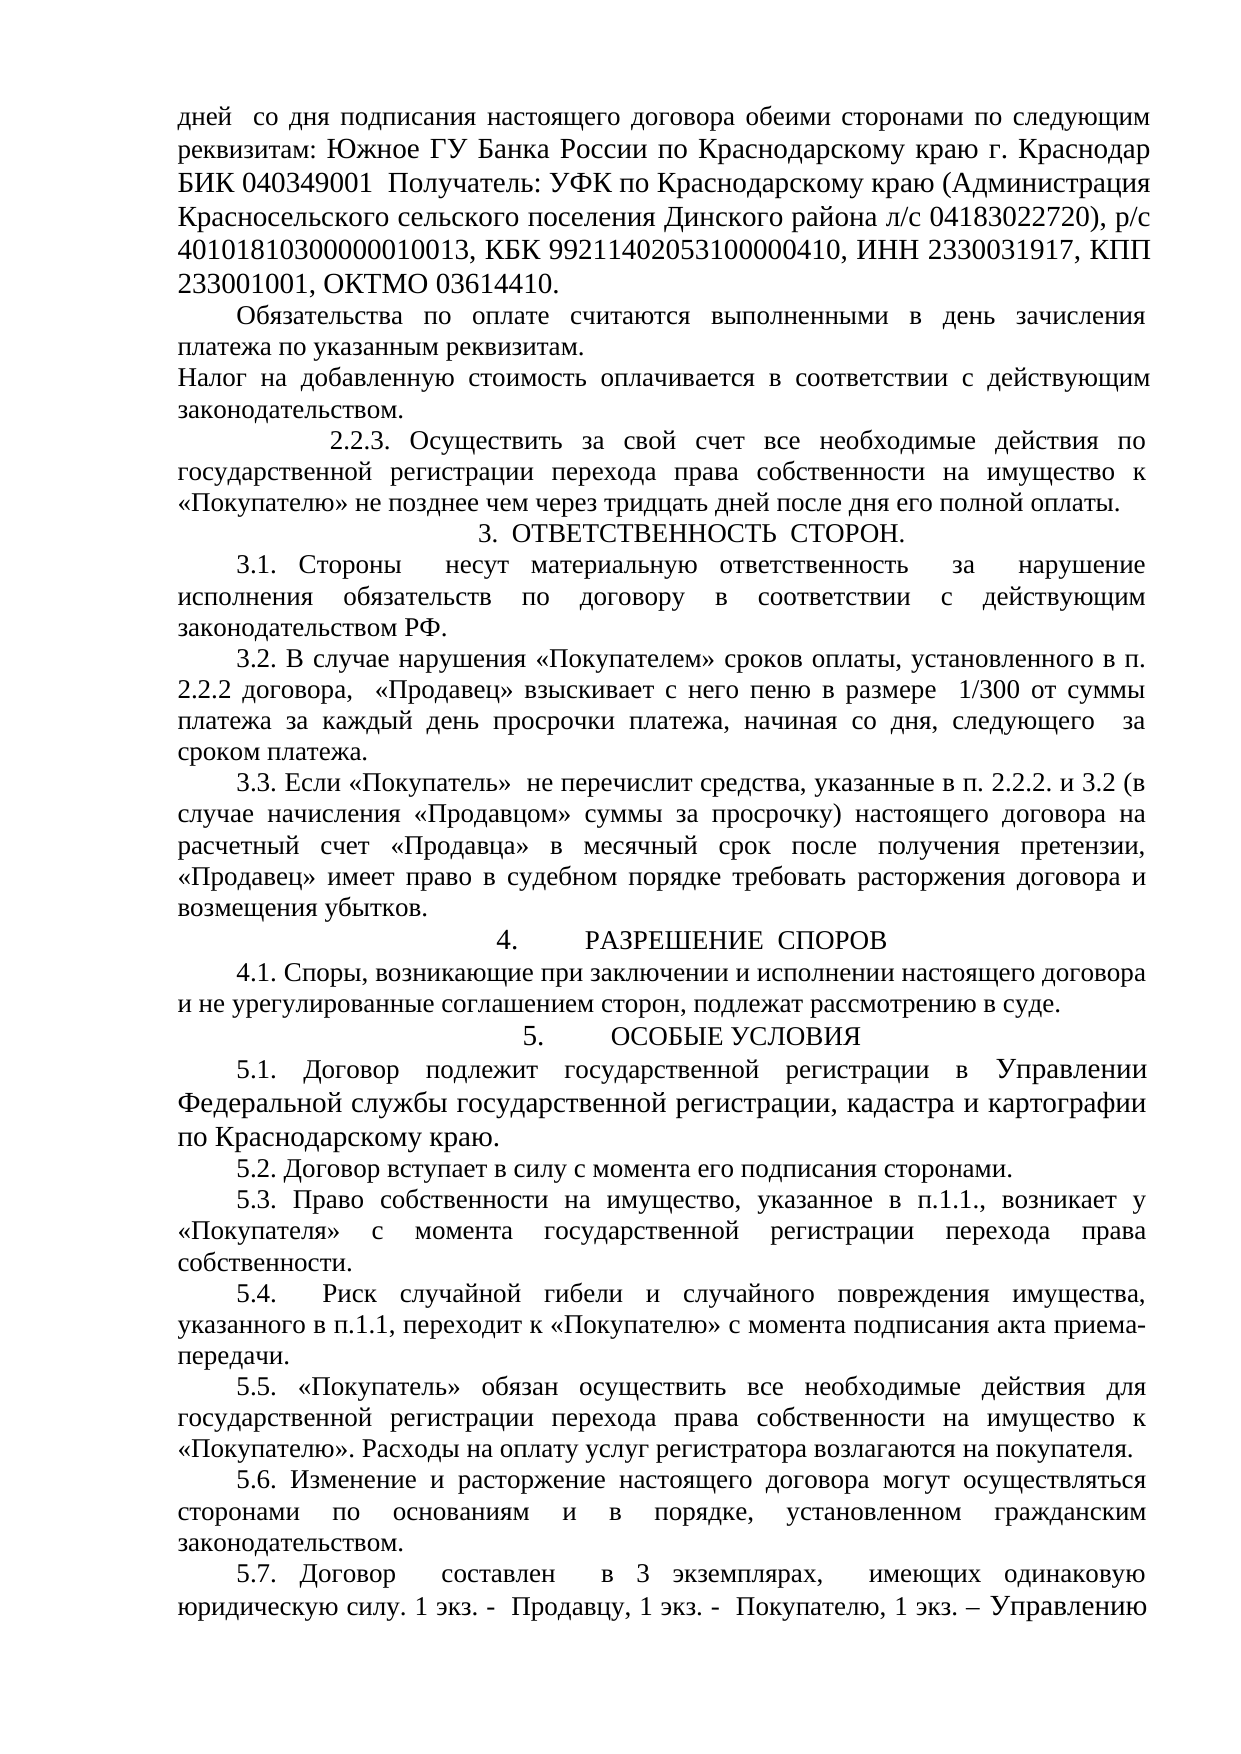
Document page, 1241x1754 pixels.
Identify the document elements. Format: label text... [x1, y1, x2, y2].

text Налог на добавленную стоимость оплачивается в соответствии с действующим законодательством. [177, 362, 1152, 424]
text 2.2.3. Осуществить за свой счет все необходимые действия по государственной регистрации перехода права собственности на имущество к «Покупателю» не позднее чем через тридцать дней после дня его полной оплаты. [177, 424, 1147, 517]
text 5.6. Изменение и расторжение настоящего договора могут осуществляться сторонами по основаниям и в порядке, установленном гражданским законодательством. [177, 1464, 1147, 1557]
text 3.1. Стороны несут материальную ответственность за нарушение исполнения обязательств по договору в соответствии с действующим законодательством РФ. [177, 548, 1147, 642]
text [177, 1557, 1147, 1622]
list ОСОБЫЕ УСЛОВИЯ [177, 1018, 1147, 1052]
text 5.3. Право собственности на имущество, указанное в п.1.1., возникает у «Покупателя» с момента государственной регистрации перехода права собственности. [177, 1183, 1147, 1277]
text 3.2. В случае нарушения «Покупателем» сроков оплаты, установленного в п. 2.2.2 договора, «Продавец» взыскивает с него пеню в размере 1/300 от суммы платежа за каждый день просрочки платежа, начиная со дня, следующего за сроком платежа. [177, 642, 1147, 766]
text 5.2. Договор вступает в силу с момента его подписания сторонами. [177, 1152, 1147, 1183]
list РАЗРЕШЕНИЕ СПОРОВ [177, 922, 1147, 956]
text 3. ОТВЕТСТВЕННОСТЬ СТОРОН. [177, 517, 1147, 548]
text 5.4. Риск случайной гибели и случайного повреждения имущества, указанного в п.1.1, переходит к «Покупателю» с момента подписания акта приема-передачи. [177, 1277, 1147, 1370]
text 5.1. Договор подлежит государственной регистрации в Управлении Федеральной службы государственной регистрации, кадастра и картографии по Краснодарскому краю. [177, 1052, 1147, 1152]
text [177, 100, 1152, 299]
text 3.3. Если «Покупатель» не перечислит средства, указанные в п. 2.2.2. и 3.2 (в случае начисления «Продавцом» суммы за просрочку) настоящего договора на расчетный счет «Продавца» в месячный срок после получения претензии, «Продавец» имеет право в судебном порядке требовать расторжения договора и возмещения убытков. [177, 766, 1147, 922]
text 5.5. «Покупатель» обязан осуществить все необходимые действия для государственной регистрации перехода права собственности на имущество к «Покупателю». Расходы на оплату услуг регистратора возлагаются на покупателя. [177, 1370, 1147, 1464]
text 4.1. Споры, возникающие при заключении и исполнении настоящего договора и не урегулированные соглашением сторон, подлежат рассмотрению в суде. [177, 956, 1147, 1018]
text Обязательства по оплате считаются выполненными в день зачисления платежа по указанным реквизитам. [177, 299, 1147, 362]
